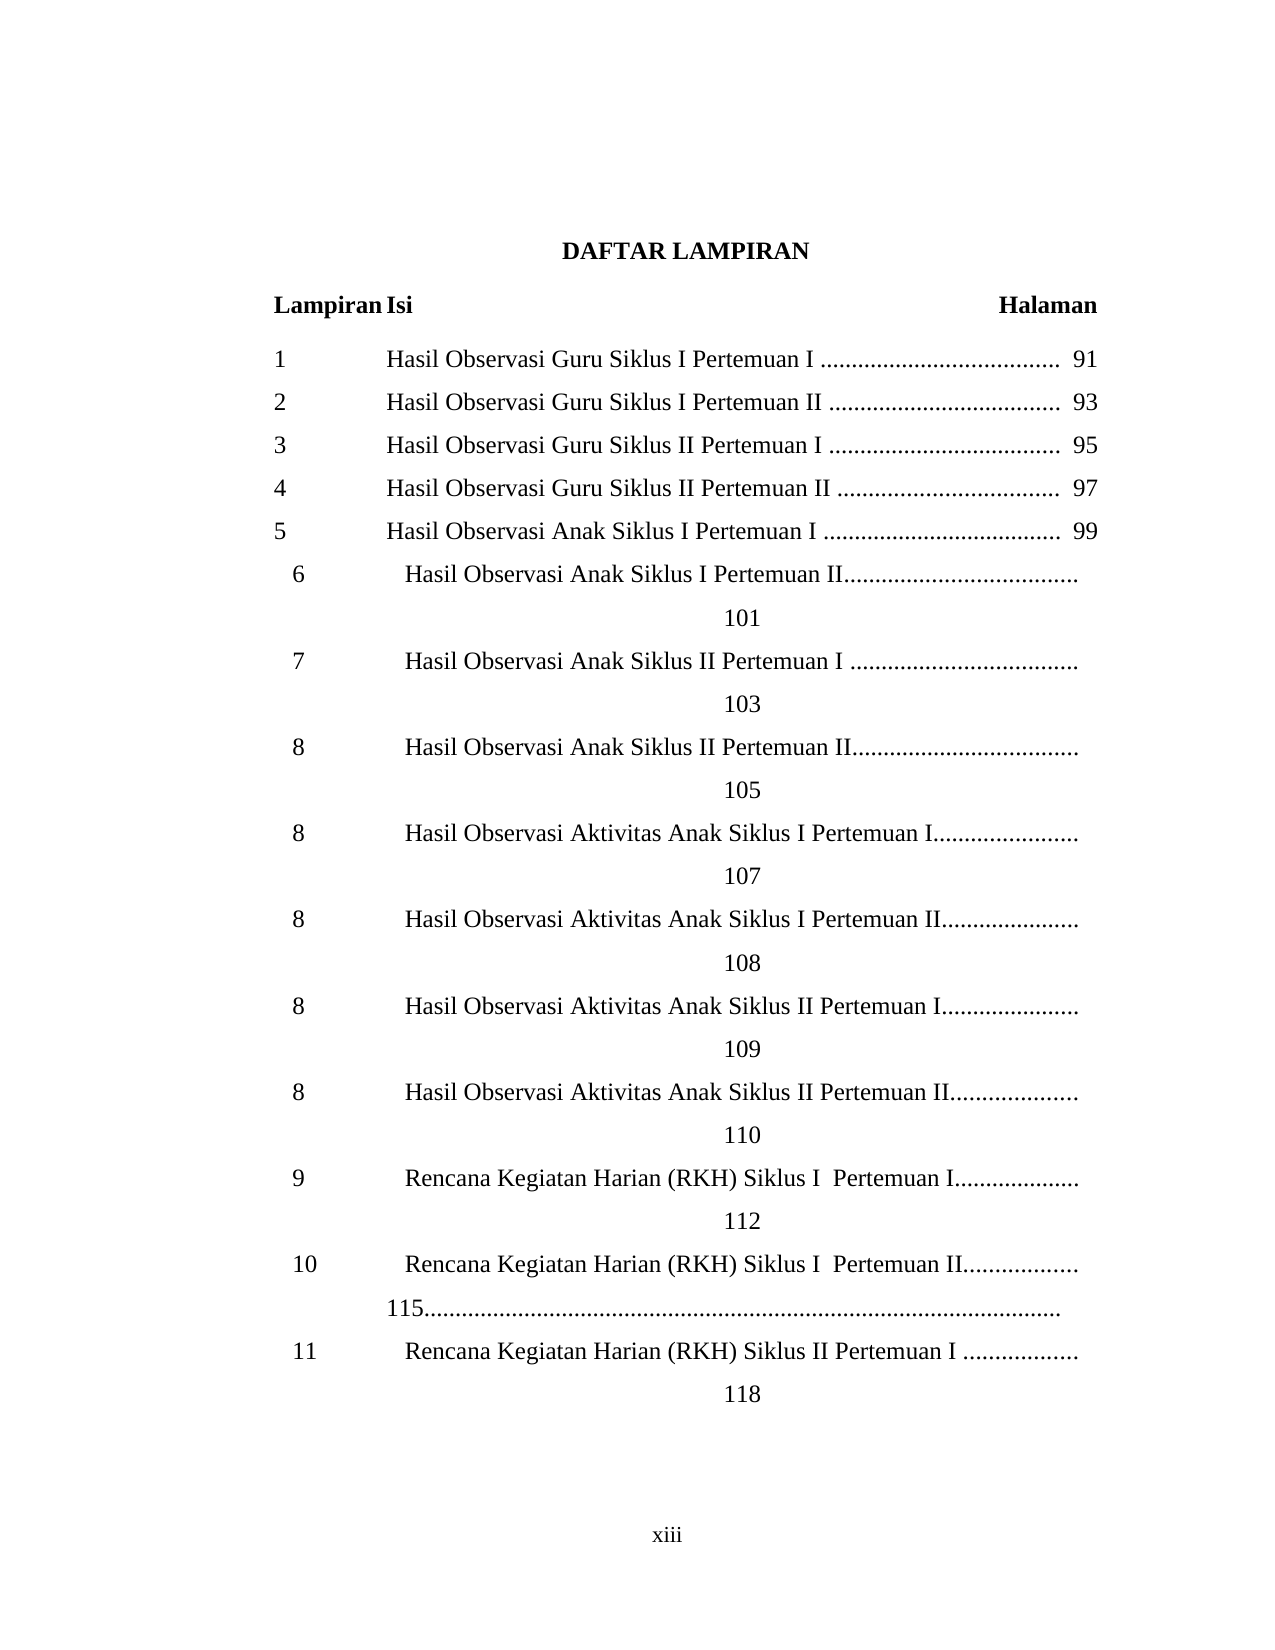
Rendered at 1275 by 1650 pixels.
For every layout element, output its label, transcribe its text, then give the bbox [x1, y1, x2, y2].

text DAFTAR LAMPIRAN [274, 236, 1098, 265]
text 9 Rencana Kegiatan Harian (RKH) Siklus I Pertemuan I 112 [274, 1163, 1098, 1235]
text 7 Hasil Observasi Anak Siklus II Pertemuan I 103 [274, 646, 1098, 718]
text 1 Hasil Observasi Guru Siklus I Pertemuan I 91 [274, 344, 1098, 373]
text Lampiran Isi Halaman [274, 290, 1098, 319]
text 6 Hasil Observasi Anak Siklus I Pertemuan II 101 [274, 559, 1098, 631]
text 10 Rencana Kegiatan Harian (RKH) Siklus I Pertemuan II 115 [274, 1249, 1098, 1321]
text 8 Hasil Observasi Aktivitas Anak Siklus I Pertemuan I 107 [274, 818, 1098, 890]
text 8 Hasil Observasi Anak Siklus II Pertemuan II 105 [274, 732, 1098, 804]
text 8 Hasil Observasi Aktivitas Anak Siklus I Pertemuan II 108 [274, 904, 1098, 976]
text 5 Hasil Observasi Anak Siklus I Pertemuan I 99 [274, 516, 1098, 545]
text 8 Hasil Observasi Aktivitas Anak Siklus II Pertemuan II 110 [274, 1077, 1098, 1149]
text 4 Hasil Observasi Guru Siklus II Pertemuan II 97 [274, 473, 1098, 502]
text 11 Rencana Kegiatan Harian (RKH) Siklus II Pertemuan I 118 [274, 1336, 1098, 1408]
text 2 Hasil Observasi Guru Siklus I Pertemuan II 93 [274, 387, 1098, 416]
text 3 Hasil Observasi Guru Siklus II Pertemuan I 95 [274, 430, 1098, 459]
text 8 Hasil Observasi Aktivitas Anak Siklus II Pertemuan I 109 [274, 991, 1098, 1063]
